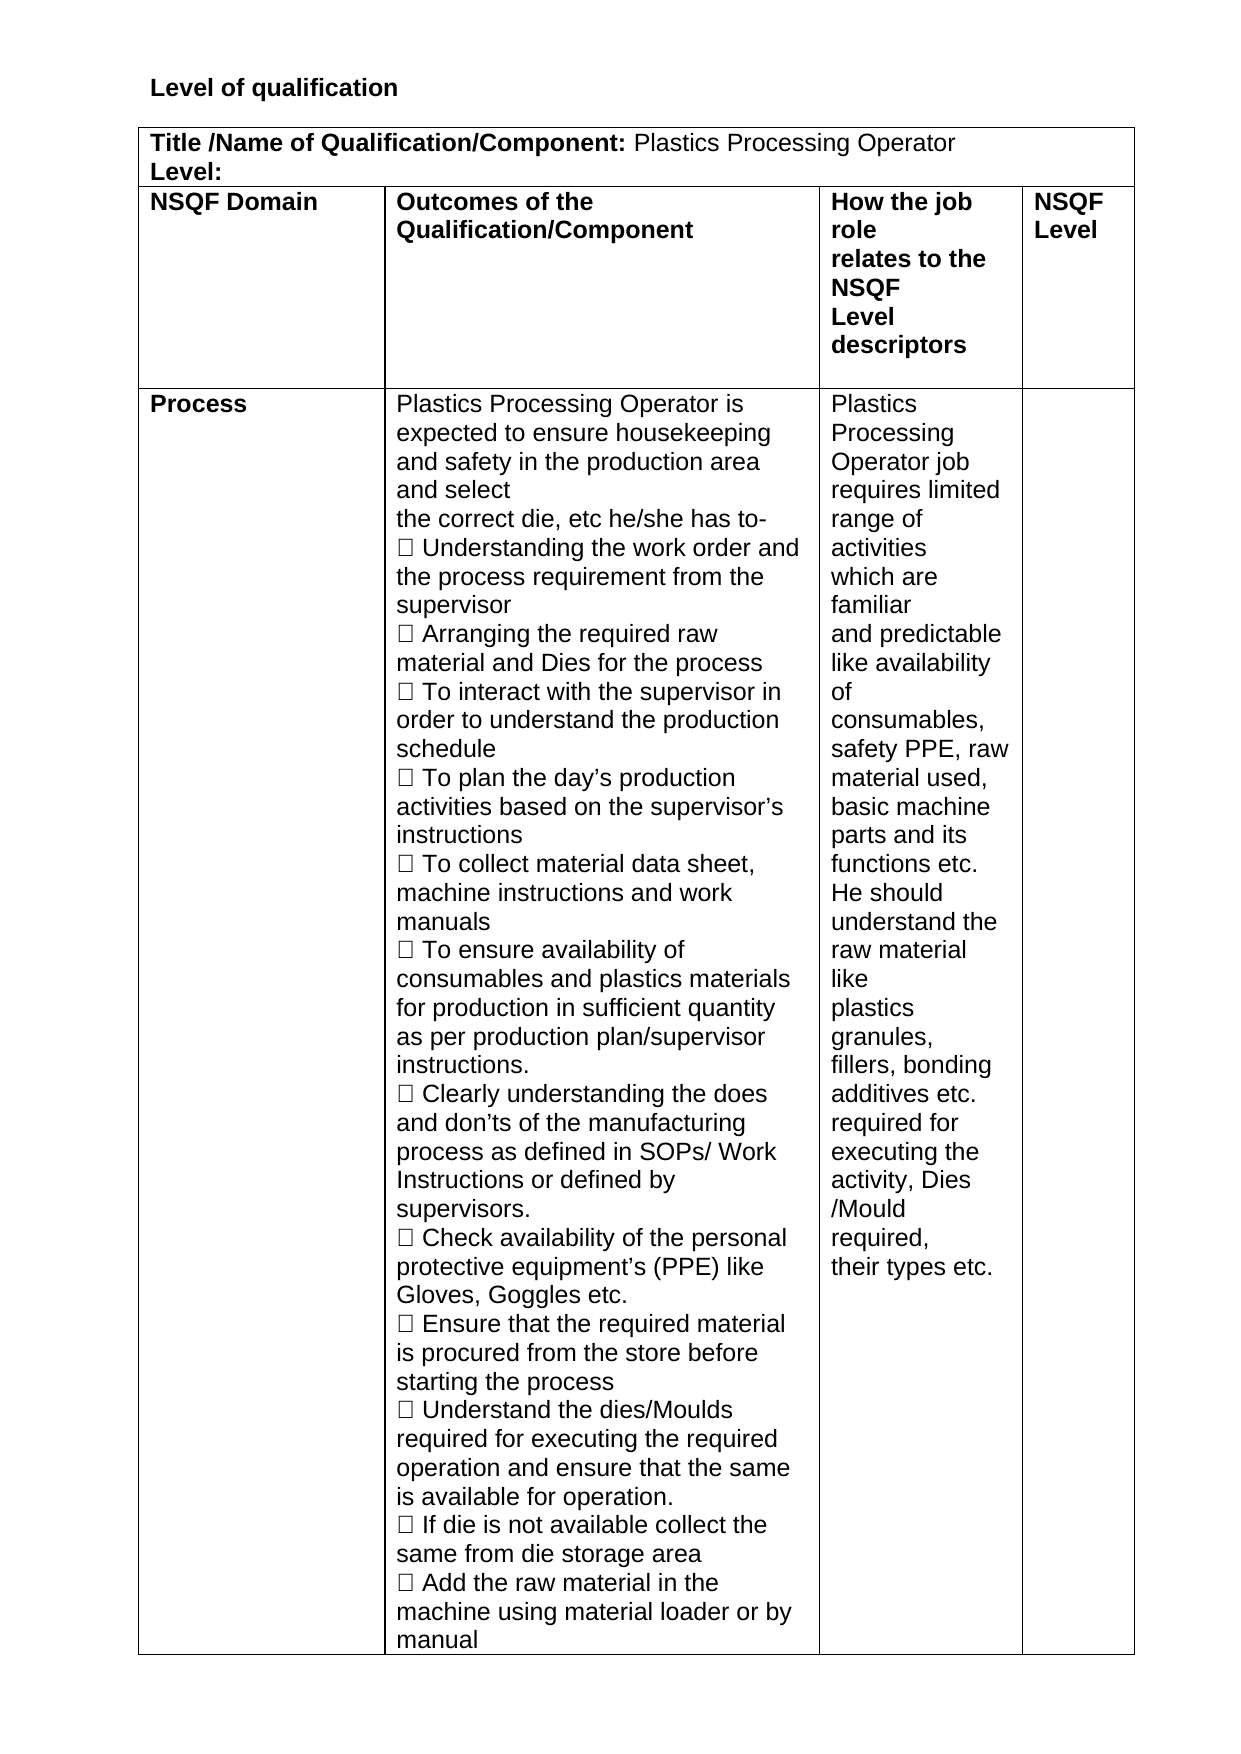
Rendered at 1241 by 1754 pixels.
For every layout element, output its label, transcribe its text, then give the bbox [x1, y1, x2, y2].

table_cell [386, 389, 819, 1654]
table_cell How the job role relates to the NSQF Level descriptors [820, 187, 1022, 388]
table_cell Process [139, 389, 384, 1654]
table_cell NSQF Domain [139, 187, 384, 388]
table_cell NSQF Level [1023, 187, 1134, 388]
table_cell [820, 389, 1022, 1654]
table_header Title /Name of Qualification/Component: Plastics Processing Operator Level: [139, 128, 1134, 186]
table_cell [1023, 389, 1134, 1654]
text Level of qualification [150, 73, 1123, 102]
table_cell Outcomes of the Qualification/Component [386, 187, 819, 388]
